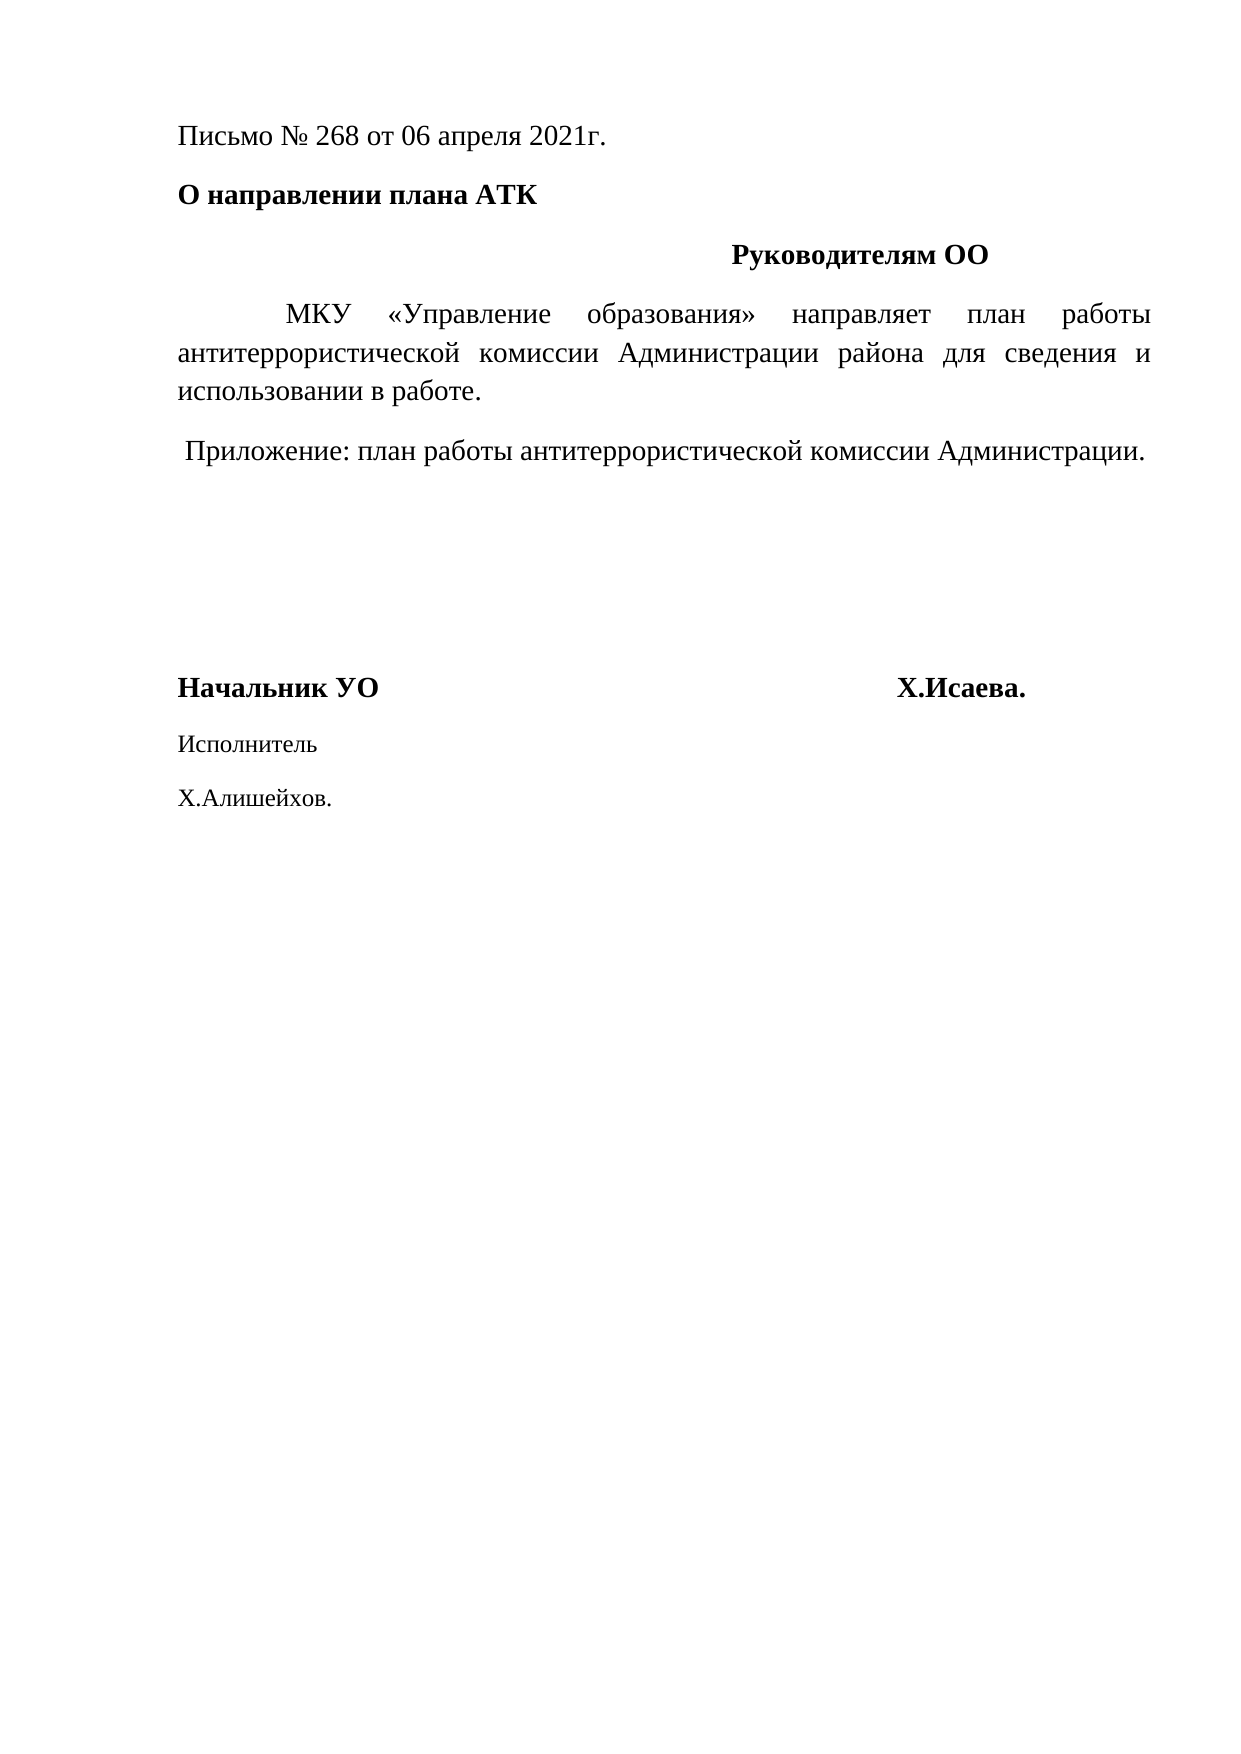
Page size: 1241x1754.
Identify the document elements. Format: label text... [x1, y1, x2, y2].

text МКУ «Управление образования» направляет план работы антитеррористической комиссии Администрации района для сведения и использовании в работе. [177, 296, 1152, 407]
text Х.Алишейхов. [177, 783, 1152, 812]
text Приложение: план работы антитеррористической комиссии Администрации. [177, 433, 1152, 466]
text Руководителям ОО [177, 237, 1152, 270]
text Письмо № 268 от 06 апреля 2021г. [177, 118, 1152, 152]
text Исполнитель [177, 729, 1152, 758]
text О направлении плана АТК [177, 177, 1152, 211]
text Начальник УО Х.Исаева. [177, 670, 1152, 704]
